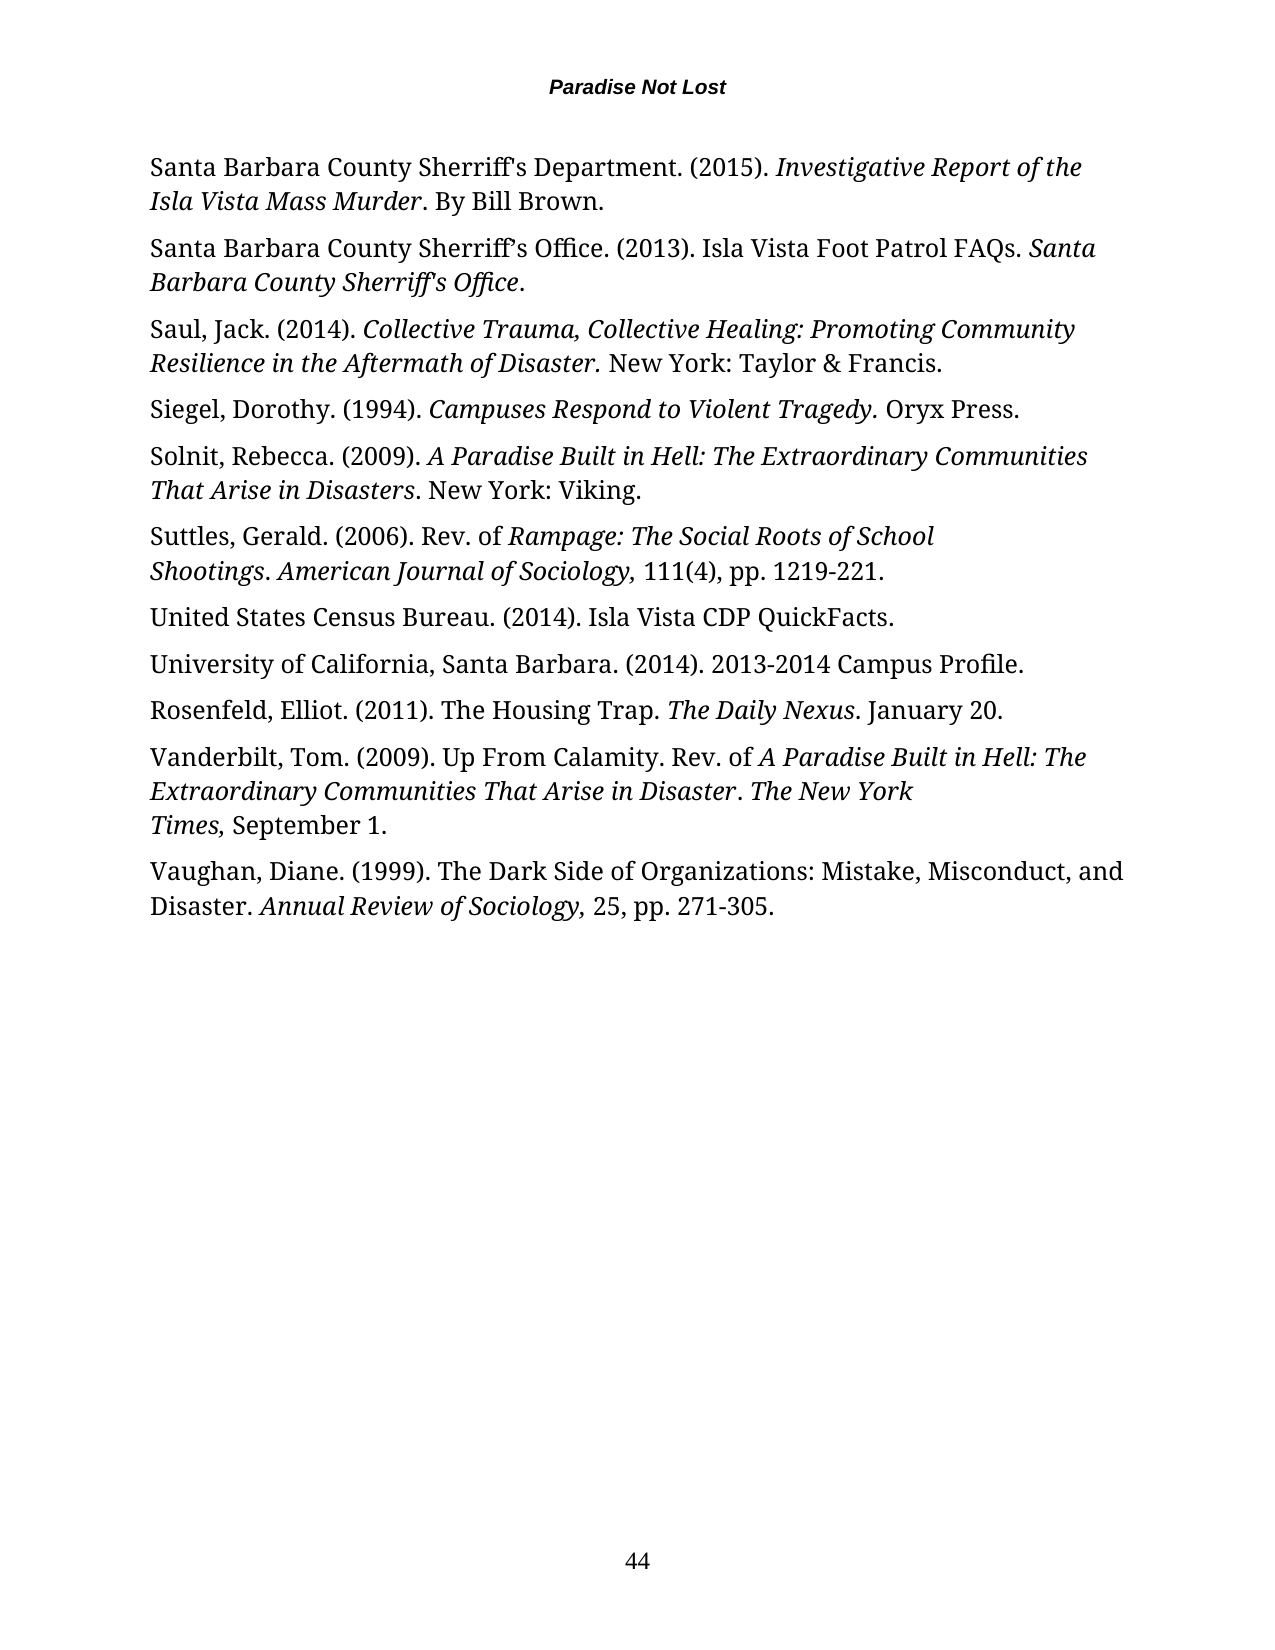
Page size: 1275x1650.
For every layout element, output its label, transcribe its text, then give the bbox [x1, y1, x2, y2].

text United States Census Bureau. (2014). Isla Vista CDP QuickFacts. [150, 600, 1125, 634]
text Siegel, Dorothy. (1994). Campuses Respond to Violent Tragedy. Oryx Press. [150, 392, 1125, 426]
text Solnit, Rebecca. (2009). A Paradise Built in Hell: The Extraordinary Communities That Arise in Disasters. New York: Viking. [150, 438, 1125, 507]
text Santa Barbara County Sherriff's Department. (2015). Investigative Report of the Isla Vista Mass Murder. By Bill Brown. [150, 150, 1125, 218]
text University of California, Santa Barbara. (2014). 2013-2014 Campus Profile. [150, 646, 1125, 680]
text Suttles, Gerald. (2006). Rev. of Rampage: The Social Roots of School Shootings. American Journal of Sociology, 111(4), pp. 1219-221. [150, 519, 1125, 587]
text Saul, Jack. (2014). Collective Trauma, Collective Healing: Promoting Community Resilience in the Aftermath of Disaster. New York: Taylor & Francis. [150, 311, 1125, 379]
text Vanderbilt, Tom. (2009). Up From Calamity. Rev. of A Paradise Built in Hell: The Extraordinary Communities That Arise in Disaster. The New York Times, September 1. [150, 739, 1125, 842]
text Santa Barbara County Sherriff’s Office. (2013). Isla Vista Foot Patrol FAQs. Santa Barbara County Sherriff's Office. [150, 231, 1125, 299]
text Vaughan, Diane. (1999). The Dark Side of Organizations: Mistake, Misconduct, and Disaster. Annual Review of Sociology, 25, pp. 271-305. [150, 854, 1125, 922]
text Rosenfeld, Elliot. (2011). The Housing Trap. The Daily Nexus. January 20. [150, 693, 1125, 727]
